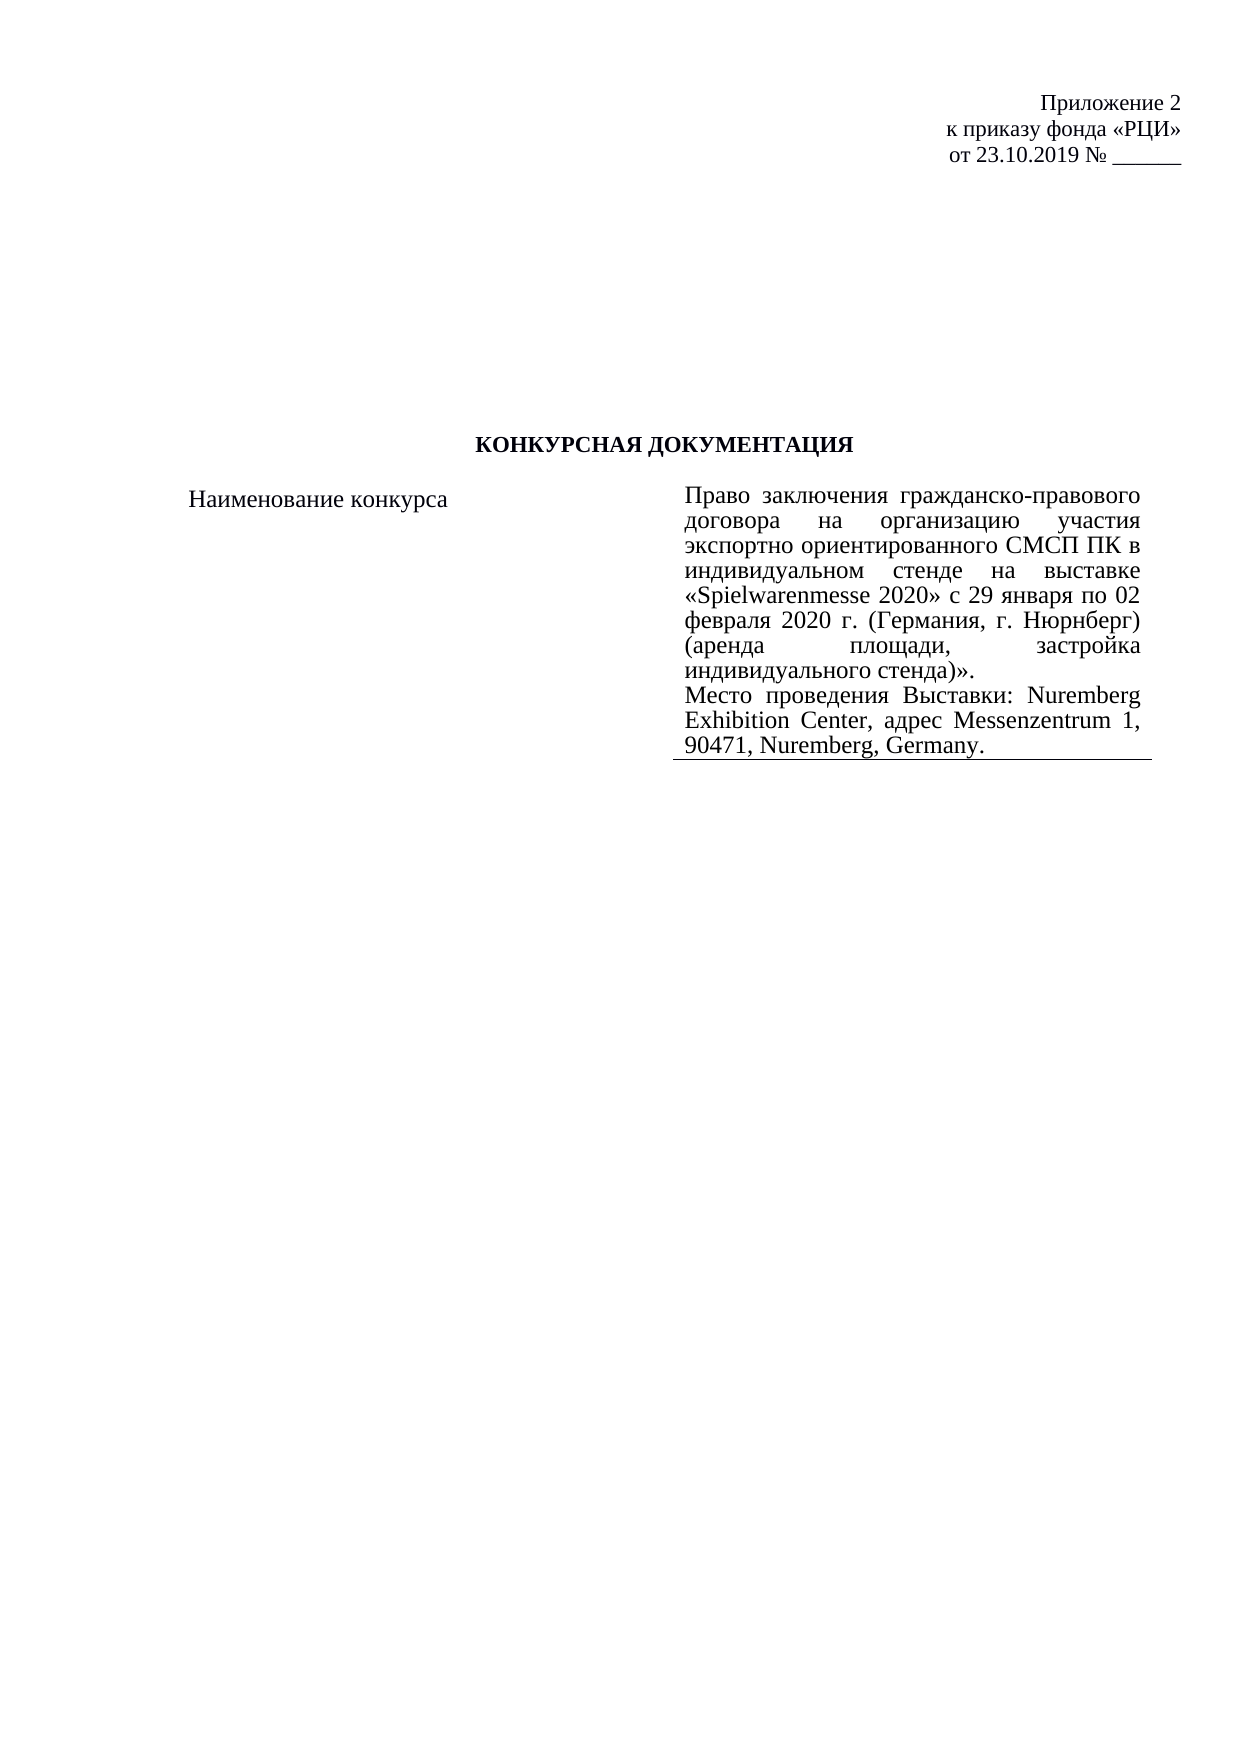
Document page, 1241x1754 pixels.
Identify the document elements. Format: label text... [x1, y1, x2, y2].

text от 23.10.2019 № ______ [148, 141, 1181, 168]
text к приказу фонда «РЦИ» [148, 115, 1181, 141]
table_header Право заключения гражданско-правового договора на организацию участия экспортно ориентированного СМСП ПК в индивидуальном стенде на выставке «Spielwarenmesse 2020» с 29 января по 02 февраля . (Германия, г. Нюрнберг) (аренда площади, застройка индивидуального стенда)». Место проведения Выставки: , адрес Messenzentrum 1, 90471, . [673, 484, 1152, 759]
table_header Наименование конкурса [177, 484, 673, 759]
text Приложение 2 [148, 89, 1181, 115]
text КОНКУРСНАЯ ДОКУМЕНТАЦИЯ [148, 431, 1181, 458]
